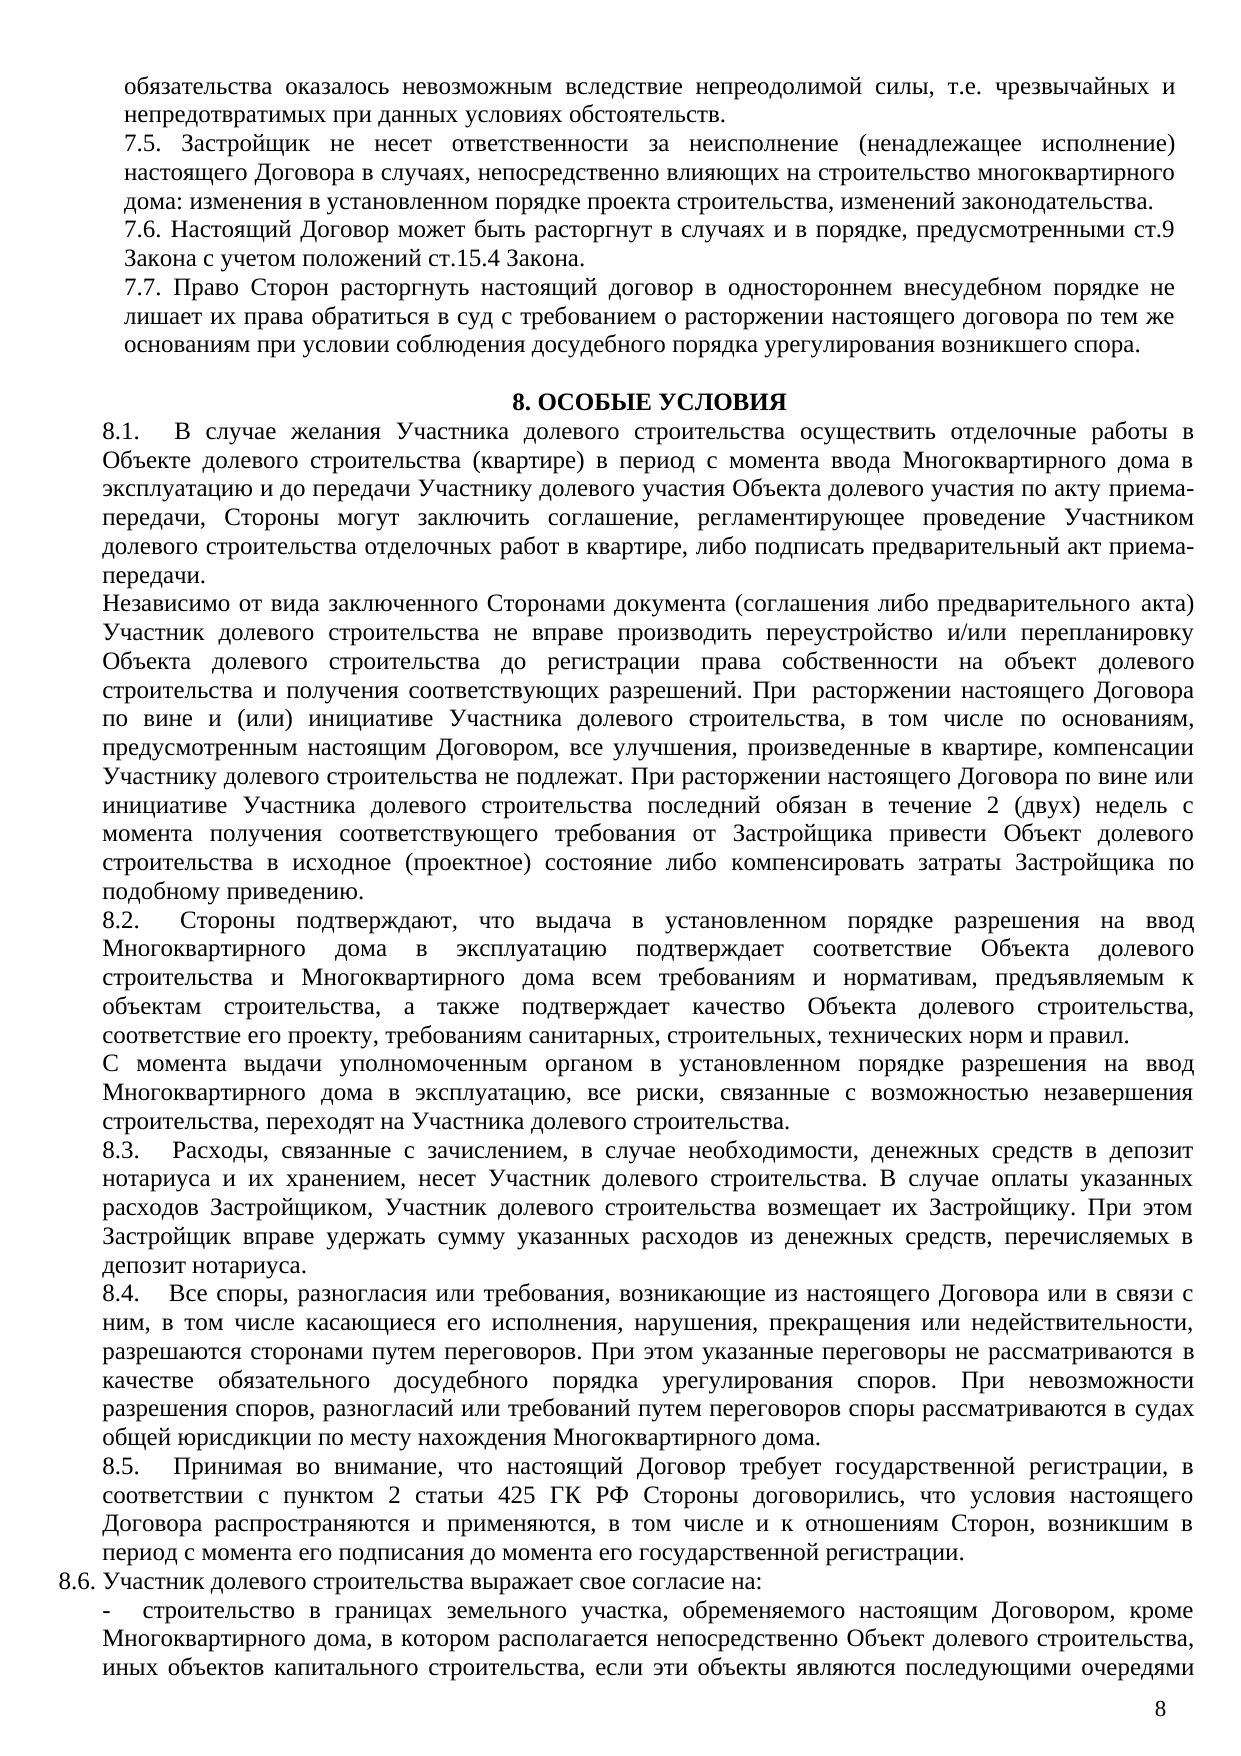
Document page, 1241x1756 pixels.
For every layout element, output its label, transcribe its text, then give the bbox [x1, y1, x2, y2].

list Право Сторон расторгнуть настоящий договор в одностороннем внесудебном порядке не лишает их права обратиться в суд с требованием о расторжении настоящего договора по тем же основаниям при условии соблюдения досудебного порядка урегулирования возникшего спора. [124, 272, 1176, 358]
list Настоящий Договор может быть расторгнут в случаях и в порядке, предусмотренными ст.9 Закона с учетом положений ст.15.4 Закона. [124, 214, 1175, 272]
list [102, 1595, 1194, 1681]
list Застройщик не несет ответственности за неисполнение (ненадлежащее исполнение) настоящего Договора в случаях, непосредственно влияющих на строительство многоквартирного дома: изменения в установленном порядке проекта строительства, изменений законодательства. [124, 128, 1176, 214]
subtitle ОСОБЫЕ УСЛОВИЯ [512, 387, 1192, 416]
list Участник долевого строительства выражает свое согласие на: [58, 1566, 1194, 1595]
list Расходы, связанные с зачислением, в случае необходимости, денежных средств в депозит нотариуса и их хранением, несет Участник долевого строительства. В случае оплаты указанных расходов Застройщиком, Участник долевого строительства возмещает их Застройщику. При этом Застройщик вправе удержать сумму указанных расходов из денежных средств, перечисляемых в депозит нотариуса. [102, 1135, 1194, 1278]
text Независимо от вида заключенного Сторонами документа (соглашения либо предварительного акта) Участник долевого строительства не вправе производить переустройство и/или перепланировку Объекта долевого строительства до регистрации права собственности на объект долевого строительства и получения соответствующих разрешений. При расторжении настоящего Договора по вине и (или) инициативе Участника долевого строительства, в том числе по основаниям, предусмотренным настоящим Договором, все улучшения, произведенные в квартире, компенсации Участнику долевого строительства не подлежат. При расторжении настоящего Договора по вине или инициативе Участника долевого строительства последний обязан в течение 2 (двух) недель с момента получения соответствующего требования от Застройщика привести Объект долевого строительства в исходное (проектное) состояние либо компенсировать затраты Застройщика по подобному приведению. [102, 588, 1194, 905]
list Все споры, разногласия или требования, возникающие из настоящего Договора или в связи с ним, в том числе касающиеся его исполнения, нарушения, прекращения или недействительности, разрешаются сторонами путем переговоров. При этом указанные переговоры не рассматриваются в качестве обязательного досудебного порядка урегулирования споров. При невозможности разрешения споров, разногласий или требований путем переговоров споры рассматриваются в судах общей юрисдикции по месту нахождения Многоквартирного дома. [102, 1278, 1194, 1451]
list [124, 71, 1176, 128]
list Принимая во внимание, что настоящий Договор требует государственной регистрации, в соответствии с пунктом 2 статьи 425 ГК РФ Стороны договорились, что условия настоящего Договора распространяются и применяются, в том числе и к отношениям Сторон, возникшим в период с момента его подписания до момента его государственной регистрации. [102, 1451, 1194, 1566]
list В случае желания Участника долевого строительства осуществить отделочные работы в Объекте долевого строительства (квартире) в период с момента ввода Многоквартирного дома в эксплуатацию и до передачи Участнику долевого участия Объекта долевого участия по акту приема-передачи, Стороны могут заключить соглашение, регламентирующее проведение Участником долевого строительства отделочных работ в квартире, либо подписать предварительный акт приема-передачи. [102, 416, 1194, 588]
list Стороны подтверждают, что выдача в установленном порядке разрешения на ввод Многоквартирного дома в эксплуатацию подтверждает соответствие Объекта долевого строительства и Многоквартирного дома всем требованиям и нормативам, предъявляемым к объектам строительства, а также подтверждает качество Объекта долевого строительства, соответствие его проекту, требованиям санитарных, строительных, технических норм и правил. [102, 905, 1194, 1048]
text С момента выдачи уполномоченным органом в установленном порядке разрешения на ввод Многоквартирного дома в эксплуатацию, все риски, связанные с возможностью незавершения строительства, переходят на Участника долевого строительства. [102, 1048, 1194, 1135]
